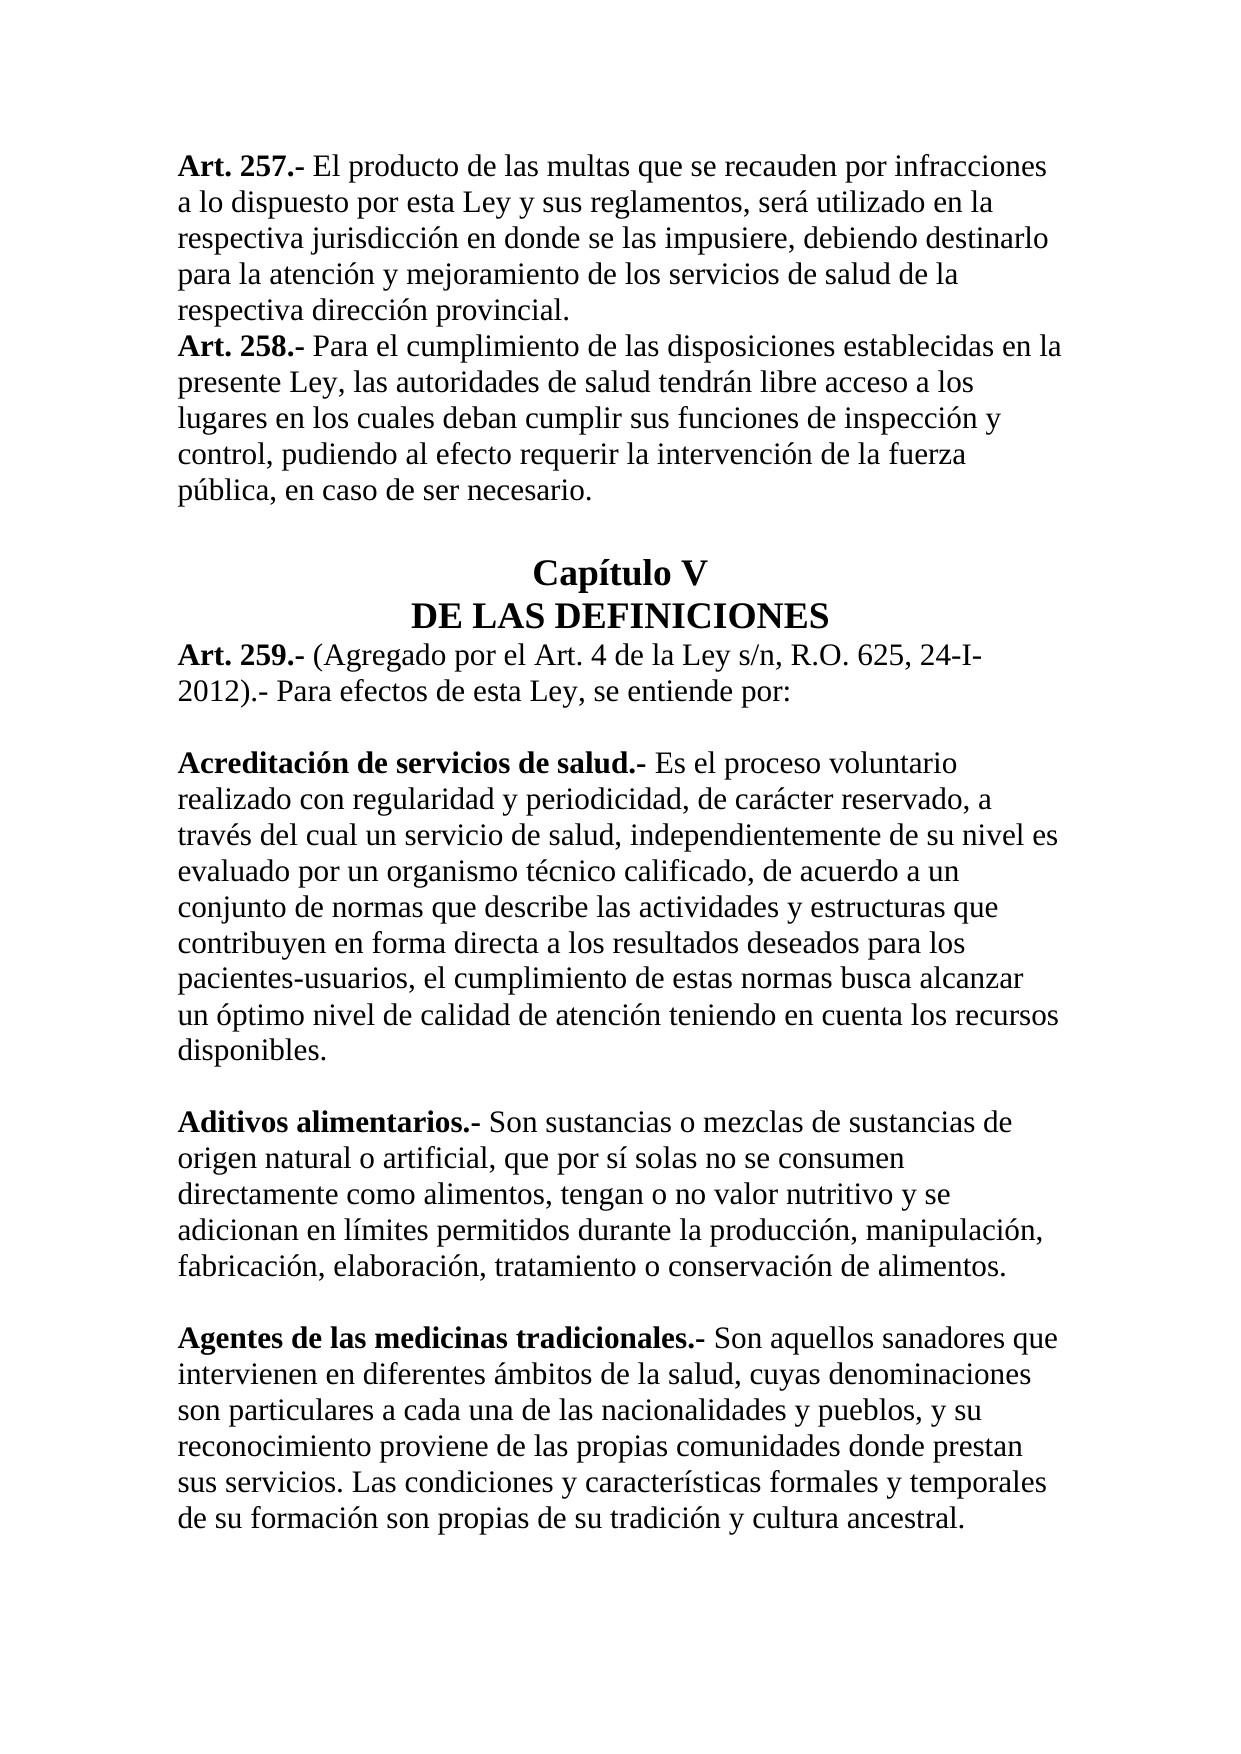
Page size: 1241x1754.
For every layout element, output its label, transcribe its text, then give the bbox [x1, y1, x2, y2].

text Art. 257.- El producto de las multas que se recauden por infracciones a lo dispuesto por esta Ley y sus reglamentos, será utilizado en la respectiva jurisdicción en donde se las impusiere, debiendo destinarlo para la atención y mejoramiento de los servicios de salud de la respectiva dirección provincial. [177, 148, 1063, 327]
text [177, 636, 1063, 1571]
text Art. 258.- Para el cumplimiento de las disposiciones establecidas en la presente Ley, las autoridades de salud tendrán libre acceso a los lugares en los cuales deban cumplir sus funciones de inspección y control, pudiendo al efecto requerir la intervención de la fuerza pública, en caso de ser necesario. [177, 327, 1063, 507]
text Capítulo V DE LAS DEFINICIONES [177, 507, 1063, 636]
